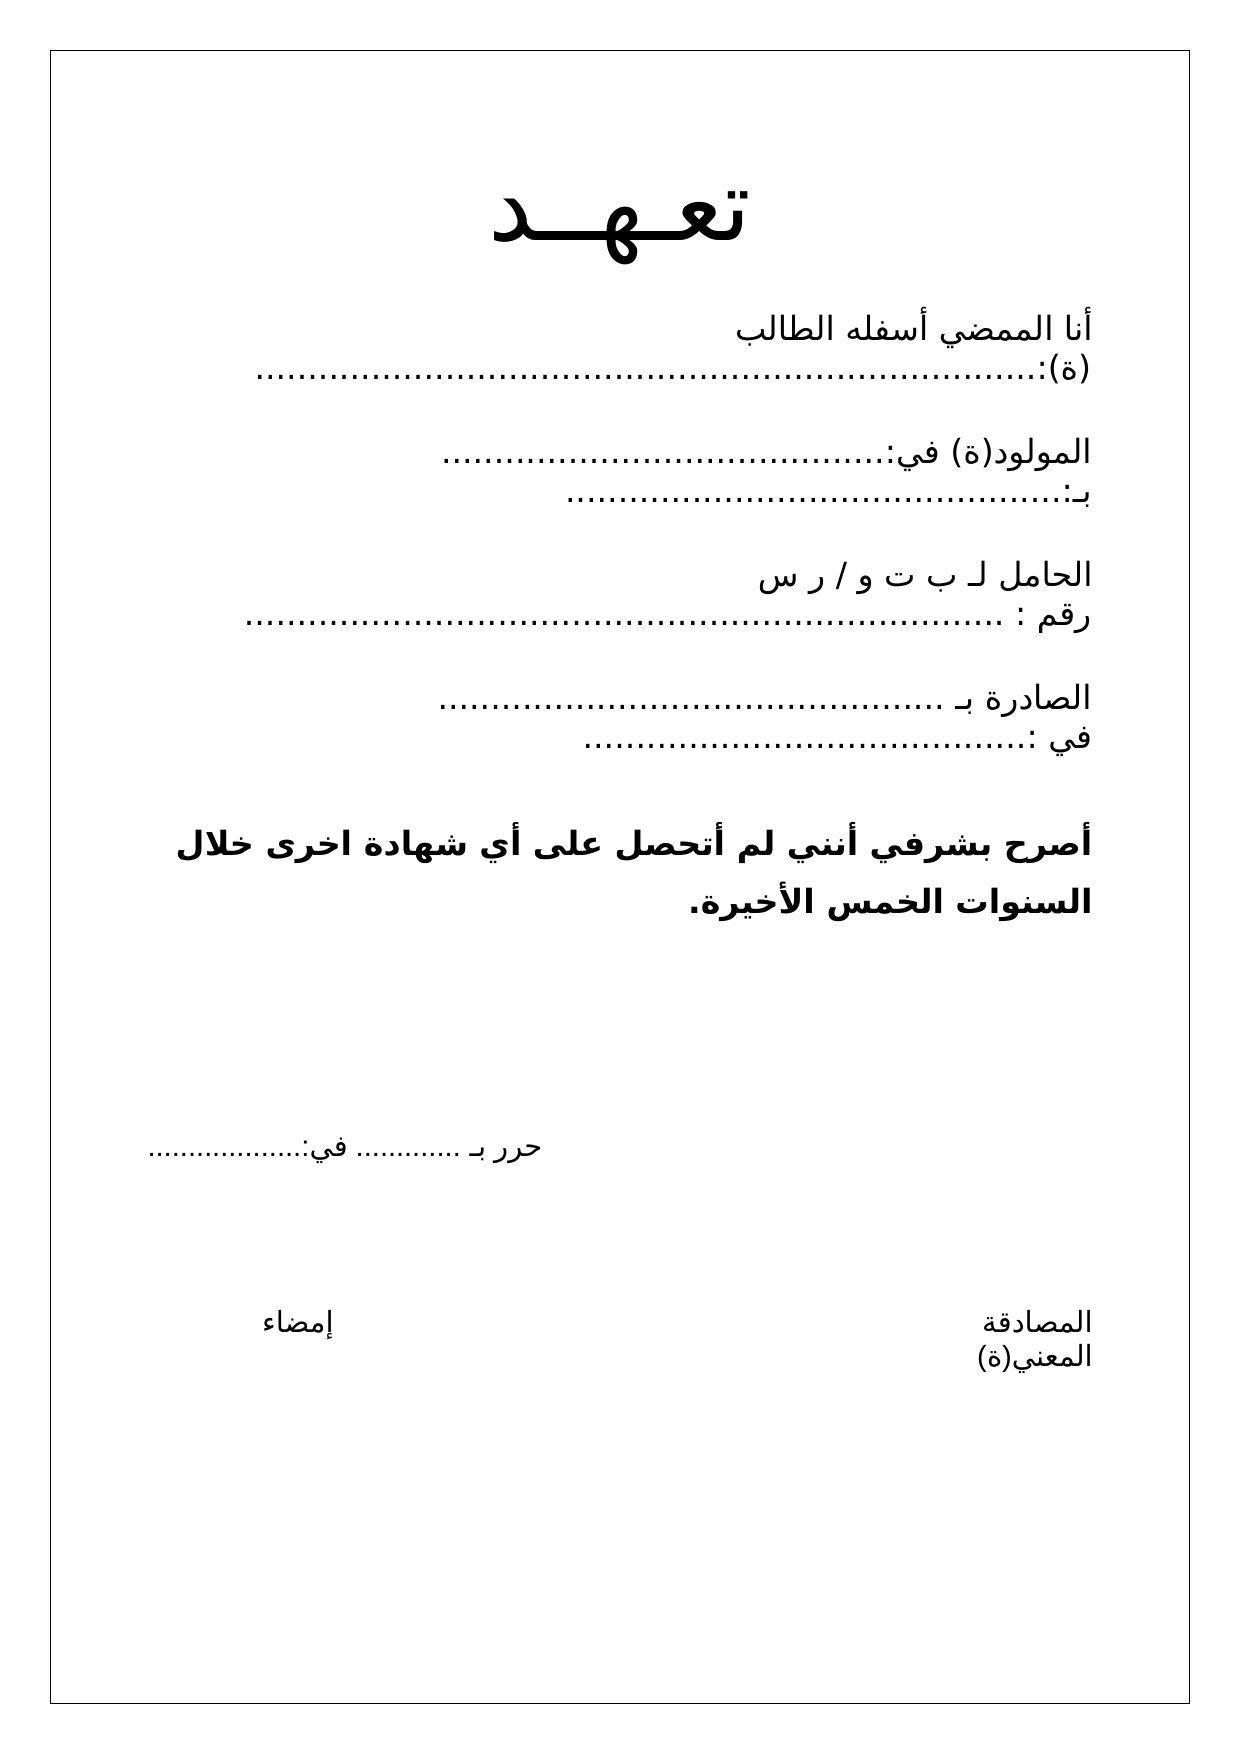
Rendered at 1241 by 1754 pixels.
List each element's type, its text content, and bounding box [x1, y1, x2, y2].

text تعـهــد [147, 147, 1093, 264]
text حرر بـ ............. في:................... [147, 1129, 1093, 1162]
text أنا الممضي أسفله الطالب (ة):.......................................................................... [147, 309, 1093, 387]
text المصادقة إمضاء المعني(ة) [147, 1305, 1093, 1372]
text الصادرة بـ ................................................ في :.......................................... [147, 679, 1093, 756]
text أصرح بشرفي أنني لم أتحصل على أي شهادة اخرى خلال السنوات الخمس الأخيرة. [147, 824, 1093, 922]
text الحامل لـ ب ت و / ر س رقم : ........................................................................ [147, 556, 1093, 633]
text المولود(ة) في:.......................................... بـ:............................................... [147, 432, 1093, 510]
